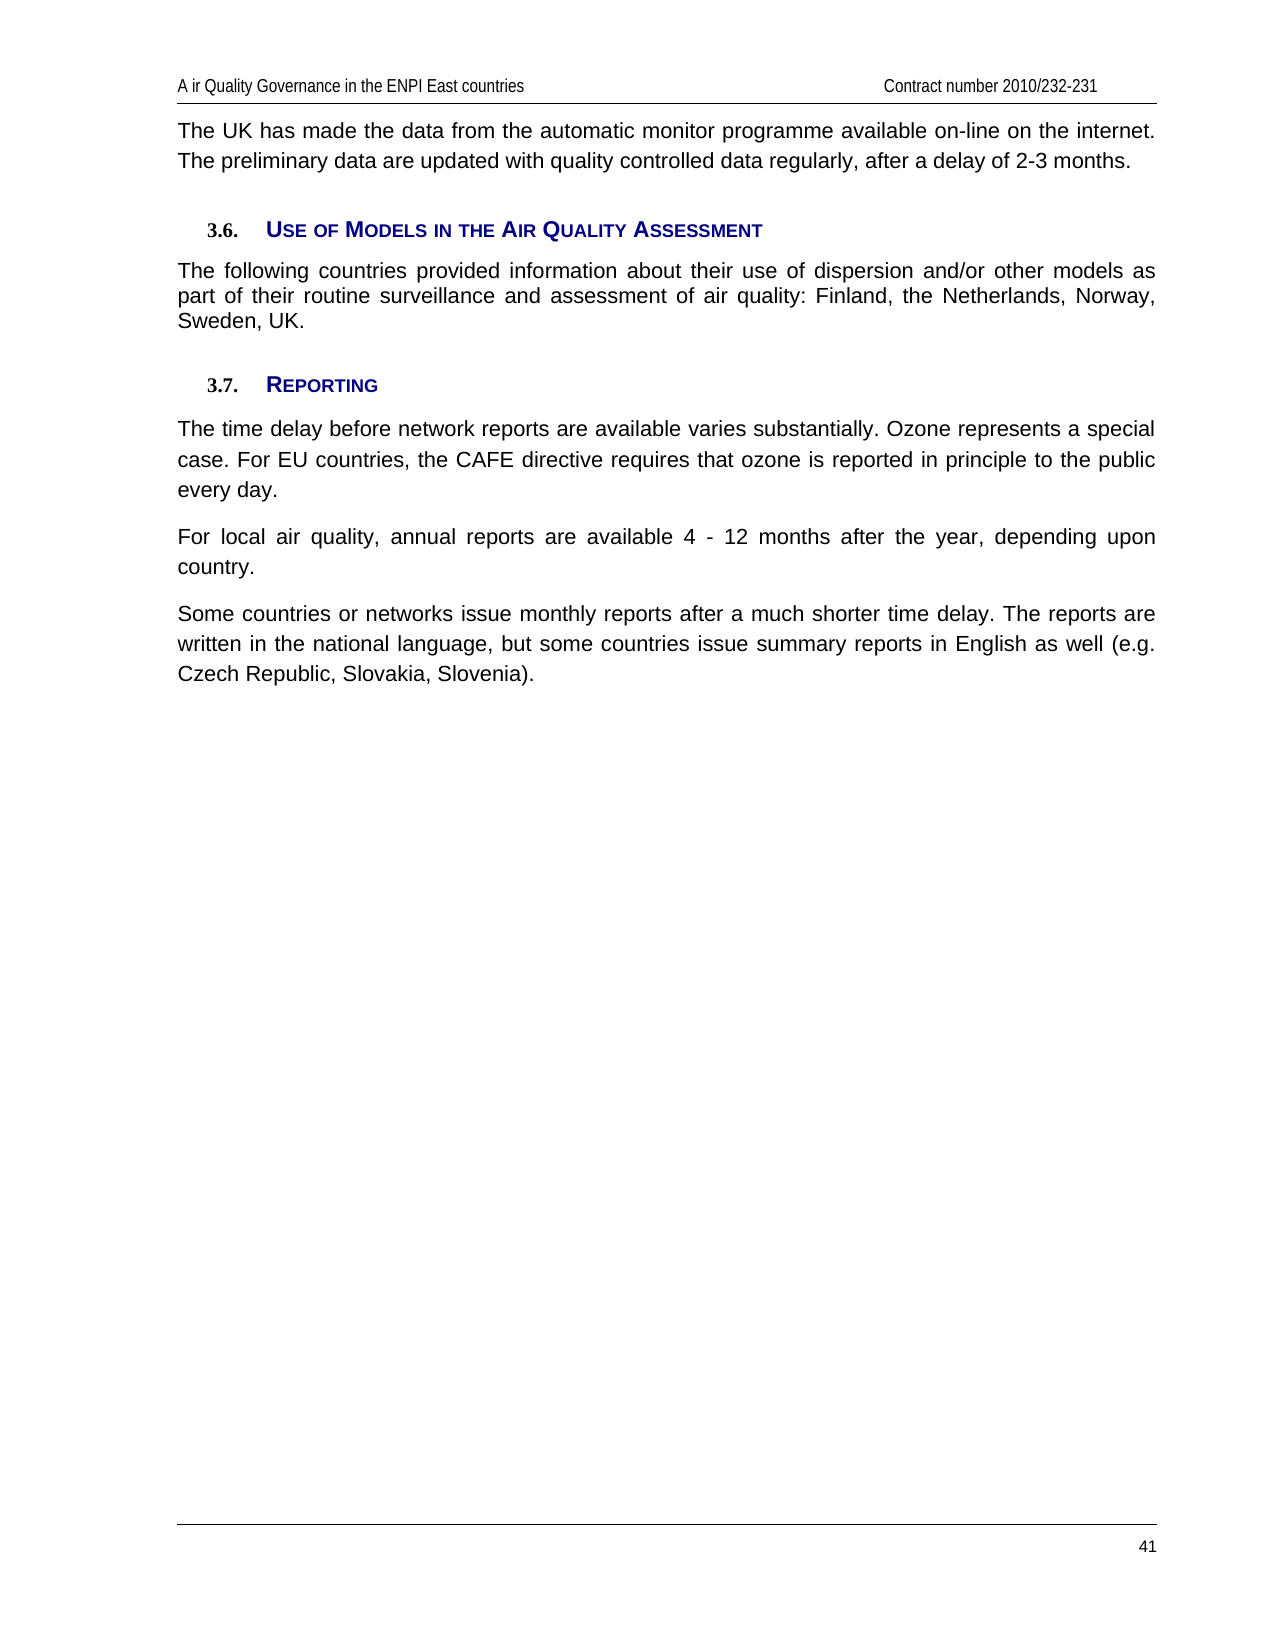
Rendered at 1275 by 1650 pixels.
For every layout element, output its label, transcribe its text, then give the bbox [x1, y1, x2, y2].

text The time delay before network reports are available varies substantially. Ozone represents a special case. For EU countries, the CAFE directive requires that ozone is reported in principle to the public every day. [177, 416, 1157, 502]
text The following countries provided information about their use of dispersion and/or other models as part of their routine surveillance and assessment of air quality: Finland, the Netherlands, Norway, Sweden, UK. [177, 257, 1157, 333]
text Some countries or networks issue monthly reports after a much shorter time delay. The reports are written in the national language, but some countries issue summary reports in English as well (e.g. Czech Republic, Slovakia, Slovenia). [177, 601, 1157, 686]
subtitle Use of Models in the Air Quality Assessment [207, 216, 1157, 242]
text The UK has made the data from the automatic monitor programme available on-line on the internet. The preliminary data are updated with quality controlled data regularly, after a delay of 2-3 months. [177, 118, 1157, 173]
subtitle Reporting [207, 371, 1157, 397]
text For local air quality, annual reports are available 4 - 12 months after the year, depending upon country. [177, 523, 1157, 579]
